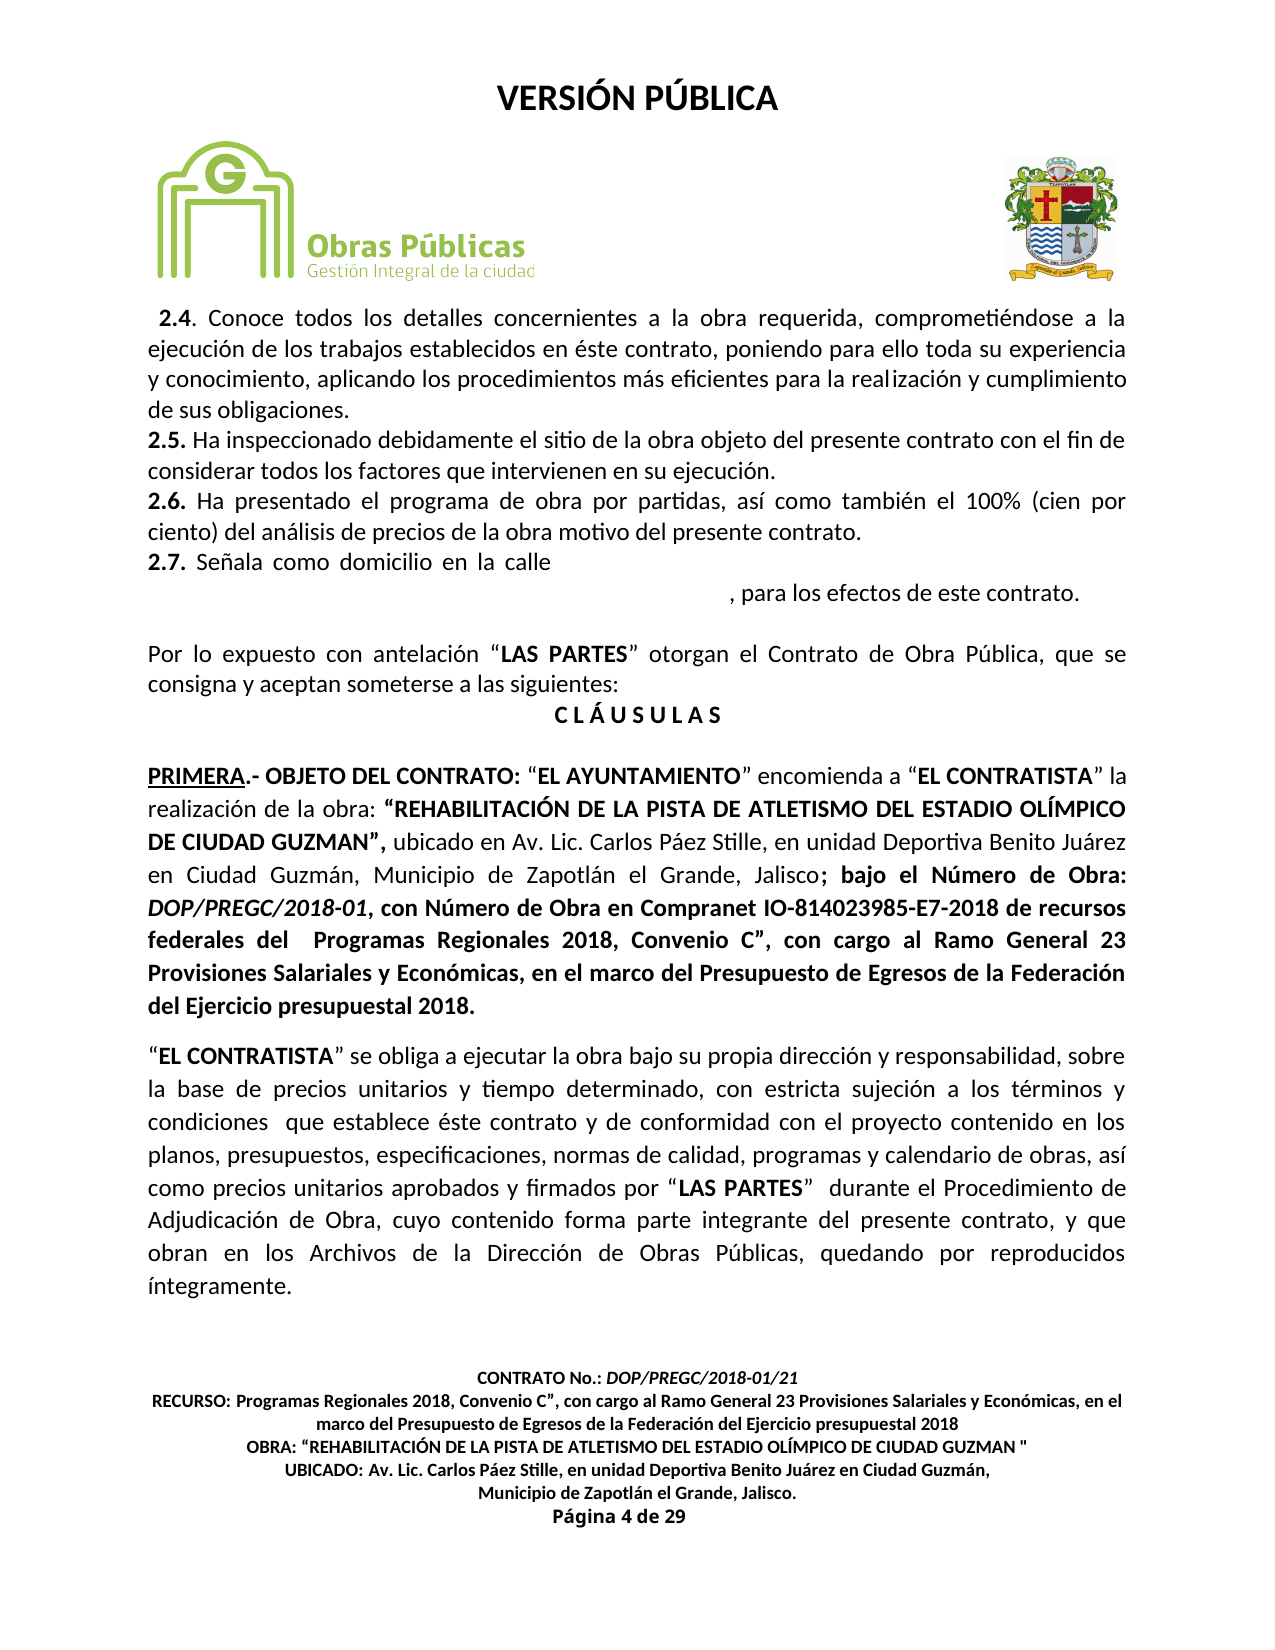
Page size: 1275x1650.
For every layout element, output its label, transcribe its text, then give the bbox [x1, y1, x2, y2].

text 2.4. Conoce todos los detalles concernientes a la obra requerida, comprometiéndose a la ejecución de los trabajos establecidos en éste contrato, poniendo para ello toda su experiencia y conocimiento, aplicando los procedimientos más eficientes para la realización y cumplimiento de sus obligaciones. [148, 302, 1127, 424]
picture [1005, 157, 1118, 281]
text C L Á U S U L A S [148, 699, 1127, 729]
text 2.7. Señala como domicilio en la calle San Benjamín No. 5, Colonia Valle de la Providencia, Ciudad Guzmán, Municipio de Zapotlán el Grande, Jalisco, para los efectos de este contrato. [148, 546, 1127, 607]
text “EL CONTRATISTA” se obliga a ejecutar la obra bajo su propia dirección y responsabilidad, sobre la base de precios unitarios y tiempo determinado, con estricta sujeción a los términos y condiciones que establece éste contrato y de conformidad con el proyecto contenido en los planos, presupuestos, especificaciones, normas de calidad, programas y calendario de obras, así como precios unitarios aprobados y firmados por “LAS PARTES” durante el Procedimiento de Adjudicación de Obra, cuyo contenido forma parte integrante del presente contrato, y que obran en los Archivos de la Dirección de Obras Públicas, quedando por reproducidos íntegramente. [148, 1040, 1127, 1301]
text 2.6. Ha presentado el programa de obra por partidas, así como también el 100% (cien por ciento) del análisis de precios de la obra motivo del presente contrato. [148, 485, 1127, 546]
text Por lo expuesto con antelación “LAS PARTES” otorgan el Contrato de Obra Pública, que se consigna y aceptan someterse a las siguientes: [148, 638, 1127, 699]
text 2.5. Ha inspeccionado debidamente el sitio de la obra objeto del presente contrato con el fin de considerar todos los factores que intervienen en su ejecución. [148, 424, 1127, 485]
picture [157, 141, 535, 281]
text PRIMERA.- OBJETO DEL CONTRATO: “EL AYUNTAMIENTO” encomienda a “EL CONTRATISTA” la realización de la obra: “REHABILITACIÓN DE LA PISTA DE ATLETISMO DEL ESTADIO OLÍMPICO DE CIUDAD GUZMAN”, ubicado en Av. Lic. Carlos Páez Stille, en unidad Deportiva Benito Juárez en Ciudad Guzmán, Municipio de Zapotlán el Grande, Jalisco; bajo el Número de Obra: DOP/PREGC/2018-01, con Número de Obra en Compranet IO-814023985-E7-2018 de recursos federales del Programas Regionales 2018, Convenio C”, con cargo al Ramo General 23 Provisiones Salariales y Económicas, en el marco del Presupuesto de Egresos de la Federación del Ejercicio presupuestal 2018. [148, 760, 1127, 1021]
